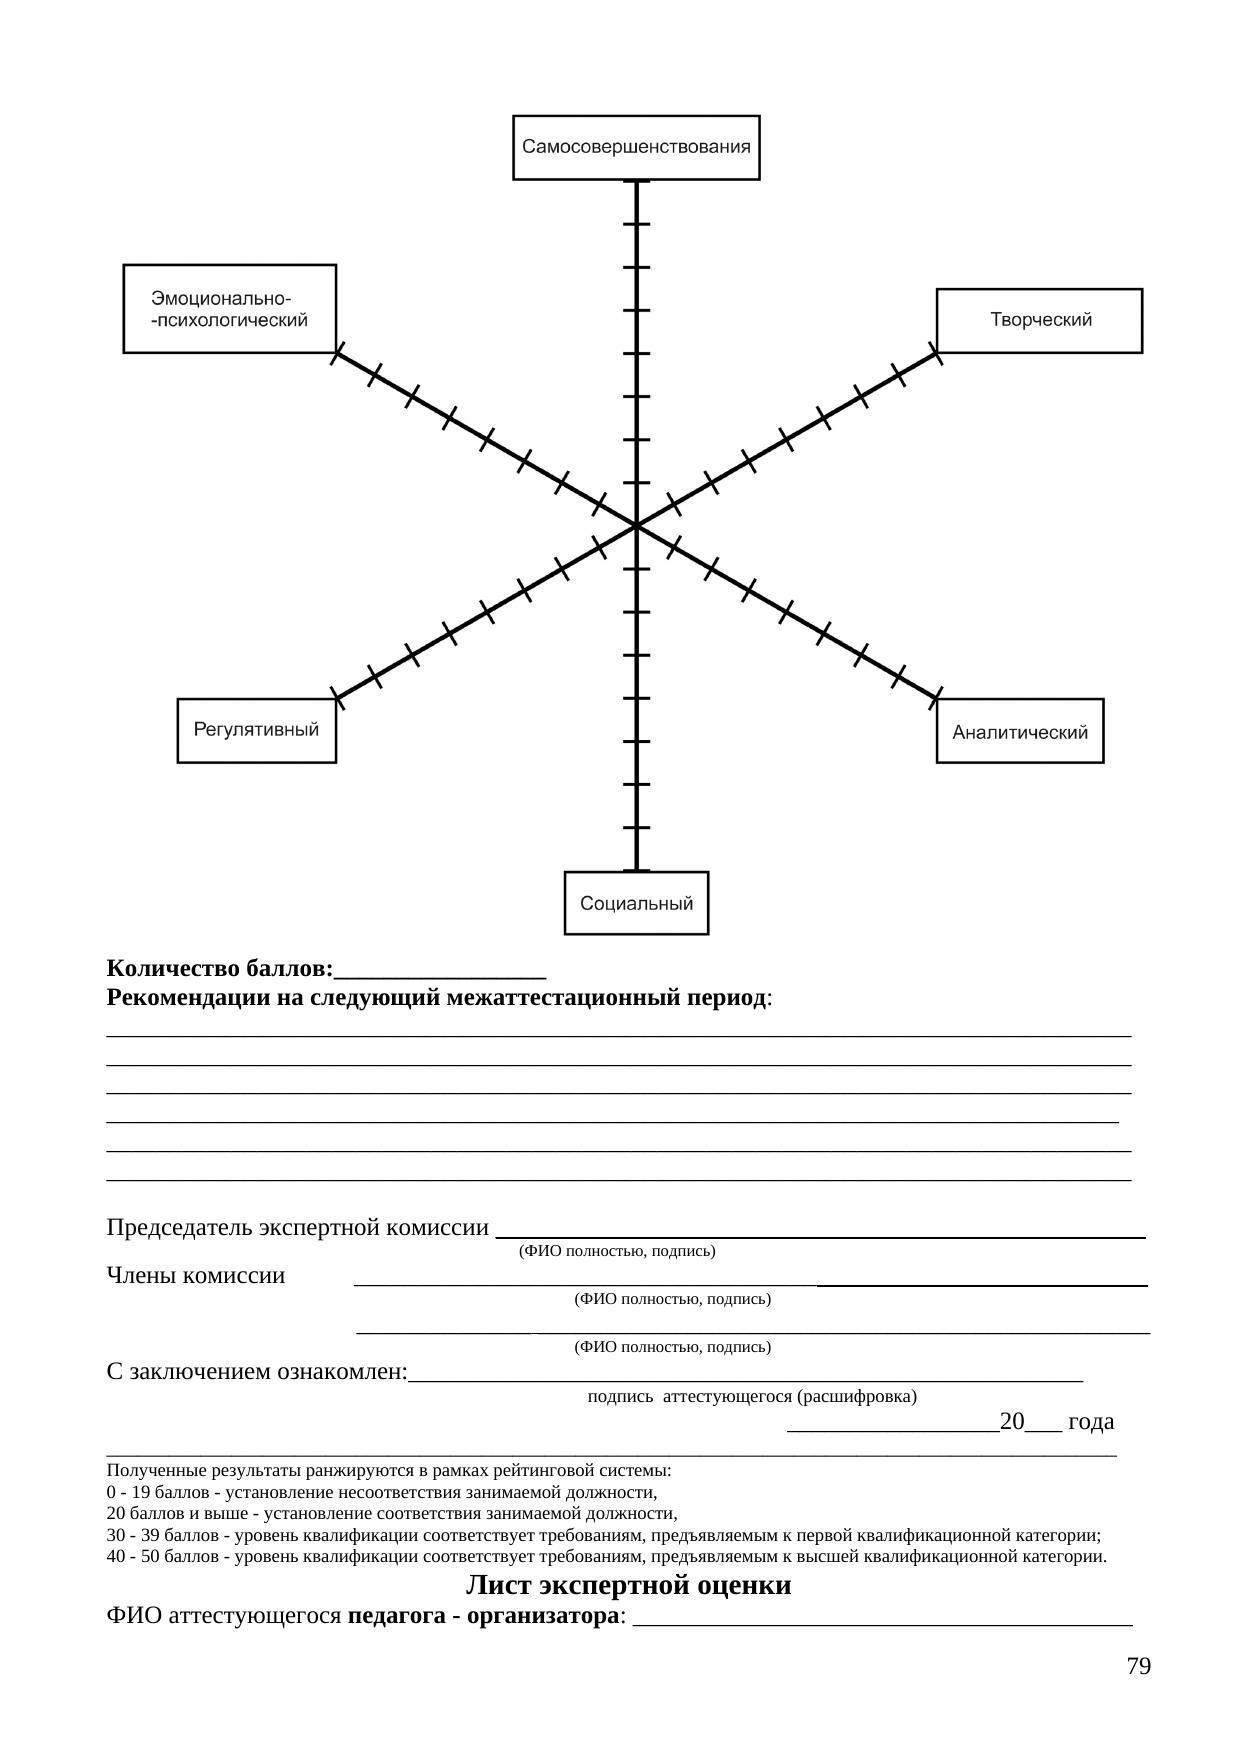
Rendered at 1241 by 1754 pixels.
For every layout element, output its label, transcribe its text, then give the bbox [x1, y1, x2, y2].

text ФИО аттестующегося педагога - организатора: ________________________________________ [106, 1601, 1152, 1629]
text 40 - 50 баллов - уровень квалификации соответствует требованиям, предъявляемым к высшей квалификационной категории. [106, 1545, 1152, 1567]
text Члены комиссии _____________________________________ __________________________ [106, 1260, 1152, 1289]
text __________________________________________________________________________________ [106, 1155, 1152, 1183]
text 20 баллов и выше - установление соответствия занимаемой должности, [106, 1502, 1152, 1524]
text __________________________________________________________________________________ [106, 1068, 1152, 1097]
text ______________ _________________________________________________ [106, 1308, 1152, 1337]
text подпись аттестующегося (расшифровка) [106, 1385, 1152, 1406]
text С заключением ознакомлен:______________________________________________________ [106, 1356, 1152, 1385]
text (ФИО полностью, подпись) [106, 1289, 1152, 1308]
text _________________________________________________________________________________________________ [106, 1435, 1152, 1459]
text __________________________________________________________________________________ [106, 1126, 1152, 1155]
text __________________________________________________________________________________ [106, 1011, 1152, 1040]
text __________________________________________________________________________________ [106, 1040, 1152, 1068]
text _________________20___ года [106, 1406, 1152, 1435]
text 0 - 19 баллов - установление несоответствия занимаемой должности, [106, 1481, 1152, 1502]
text 30 - 39 баллов - уровень квалификации соответствует требованиям, предъявляемым к первой квалификационной категории; [106, 1524, 1152, 1545]
text Лист экспертной оценки [106, 1567, 1152, 1601]
text Полученные результаты ранжируются в рамках рейтинговой системы: [106, 1459, 1152, 1481]
text Количество баллов:_________________ [106, 954, 1152, 982]
text _________________________________________________________________________________ [106, 1097, 1152, 1126]
text Председатель экспертной комиссии ____________________________________________________ [106, 1212, 1152, 1241]
text Рекомендации на следующий межаттестационный период: [106, 982, 1152, 1011]
text (ФИО полностью, подпись) [106, 1337, 1152, 1356]
text (ФИО полностью, подпись) [106, 1241, 1152, 1260]
